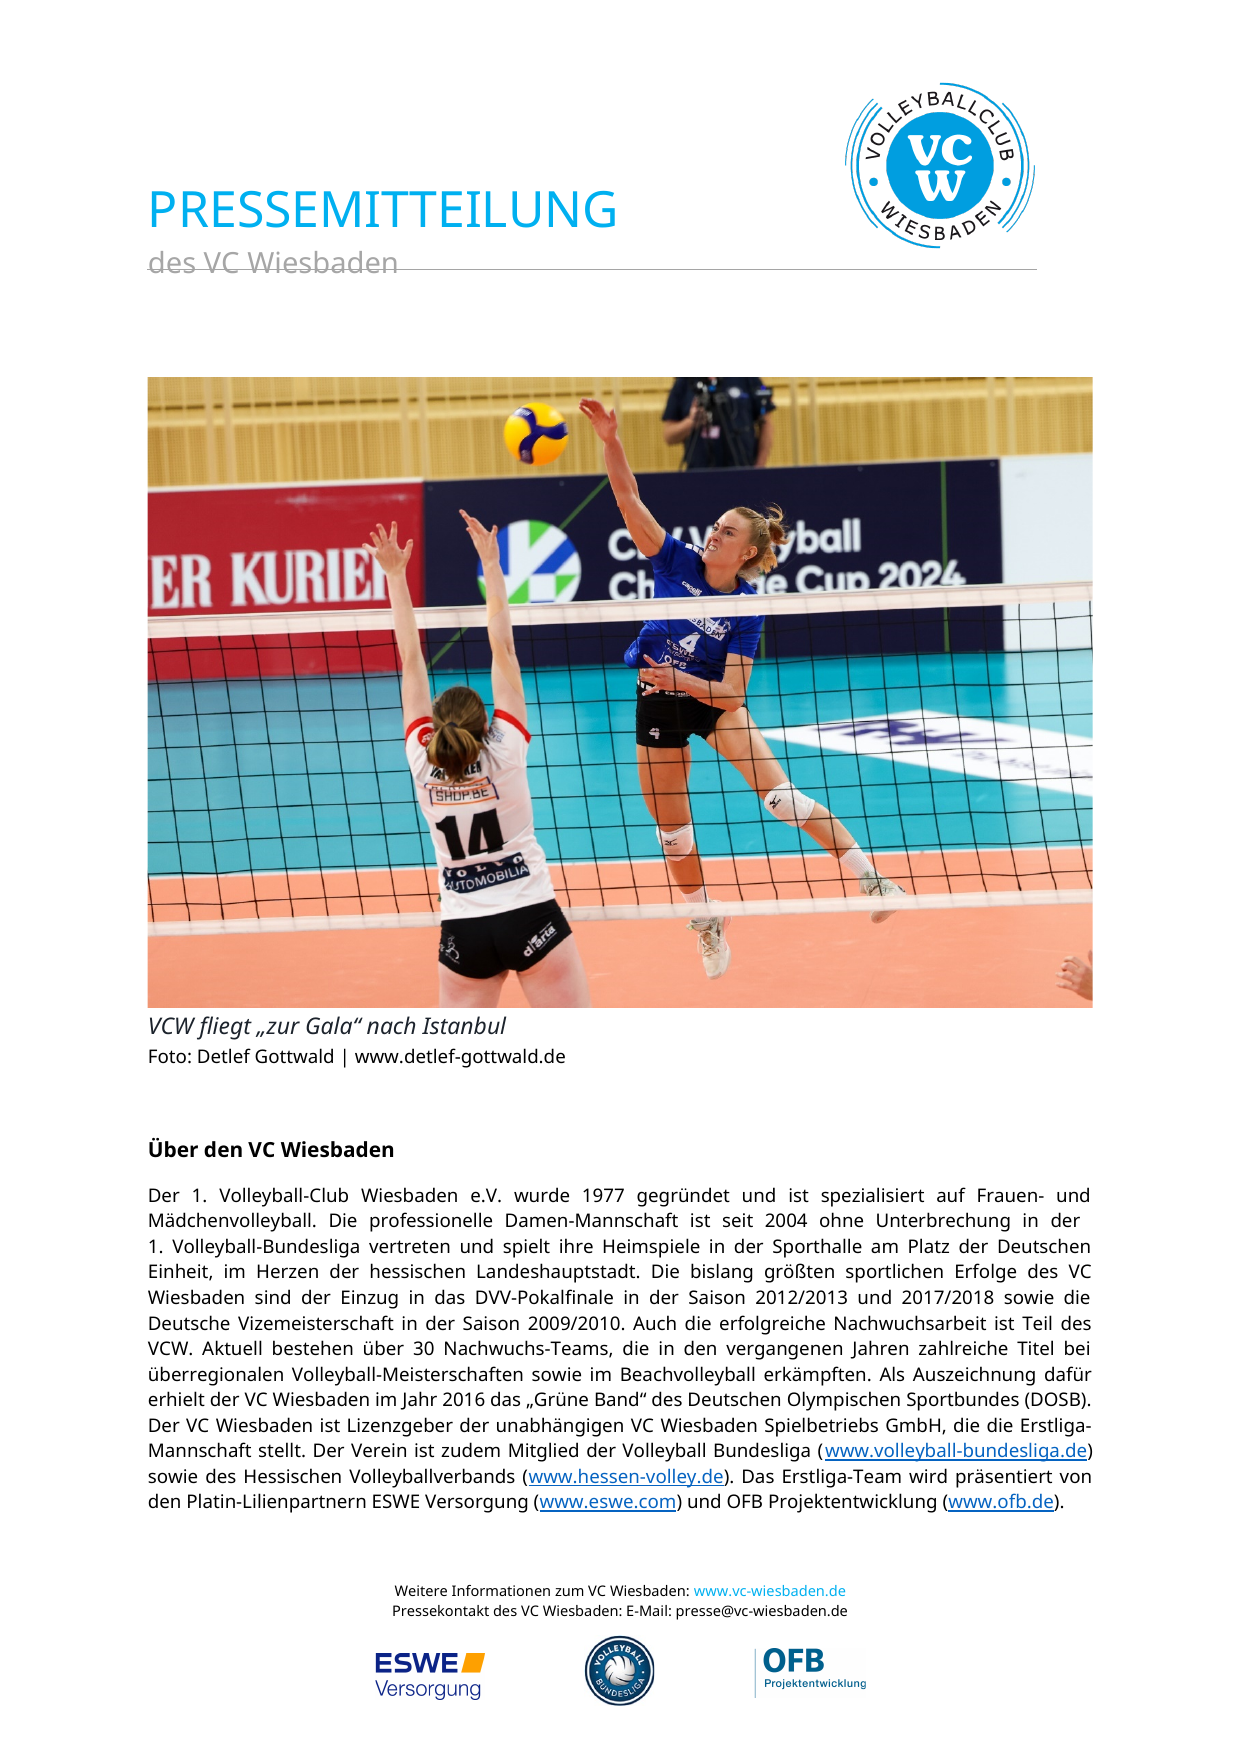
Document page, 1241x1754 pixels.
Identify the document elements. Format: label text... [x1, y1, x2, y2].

picture [754, 1648, 866, 1698]
picture [147, 377, 1093, 1008]
text Der 1. Volleyball-Club Wiesbaden e.V. wurde 1977 gegründet und ist spezialisiert auf Frauen- und Mädchenvolleyball. Die professionelle Damen-Mannschaft ist seit 2004 ohne Unterbrechung in der 1. Volleyball-Bundesliga vertreten und spielt ihre Heimspiele in der Sporthalle am Platz der Deutschen Einheit, im Herzen der hessischen Landeshauptstadt. Die bislang größten sportlichen Erfolge des VC Wiesbaden sind der Einzug in das DVV-Pokalfinale in der Saison 2012/2013 und 2017/2018 sowie die Deutsche Vizemeisterschaft in der Saison 2009/2010. Auch die erfolgreiche Nachwuchsarbeit ist Teil des VCW. Aktuell bestehen über 30 Nachwuchs-Teams, die in den vergangenen Jahren zahlreiche Titel bei überregionalen Volleyball-Meisterschaften sowie im Beachvolleyball erkämpften. Als Auszeichnung dafür erhielt der VC Wiesbaden im Jahr 2016 das „Grüne Band“ des Deutschen Olympischen Sportbundes (DOSB). Der VC Wiesbaden ist Lizenzgeber der unabhängigen VC Wiesbaden Spielbetriebs GmbH, die die Erstliga-Mannschaft stellt. Der Verein ist zudem Mitglied der Volleyball Bundesliga (www.volleyball-bundesliga.de) sowie des Hessischen Volleyballverbands (www.hessen-volley.de). Das Erstliga-Team wird präsentiert von den Platin-Lilienpartnern ESWE Versorgung (www.eswe.com) und OFB Projektentwicklung (www.ofb.de). [148, 1182, 1092, 1514]
picture [375, 1653, 485, 1700]
picture [770, 1653, 779, 1668]
text VCW fliegt „zur Gala“ nach Istanbul Foto: Detlef Gottwald | www.detlef-gottwald.de [148, 1008, 1092, 1069]
picture [584, 1635, 655, 1706]
picture [828, 64, 1052, 267]
text Über den VC Wiesbaden [148, 1135, 1092, 1163]
